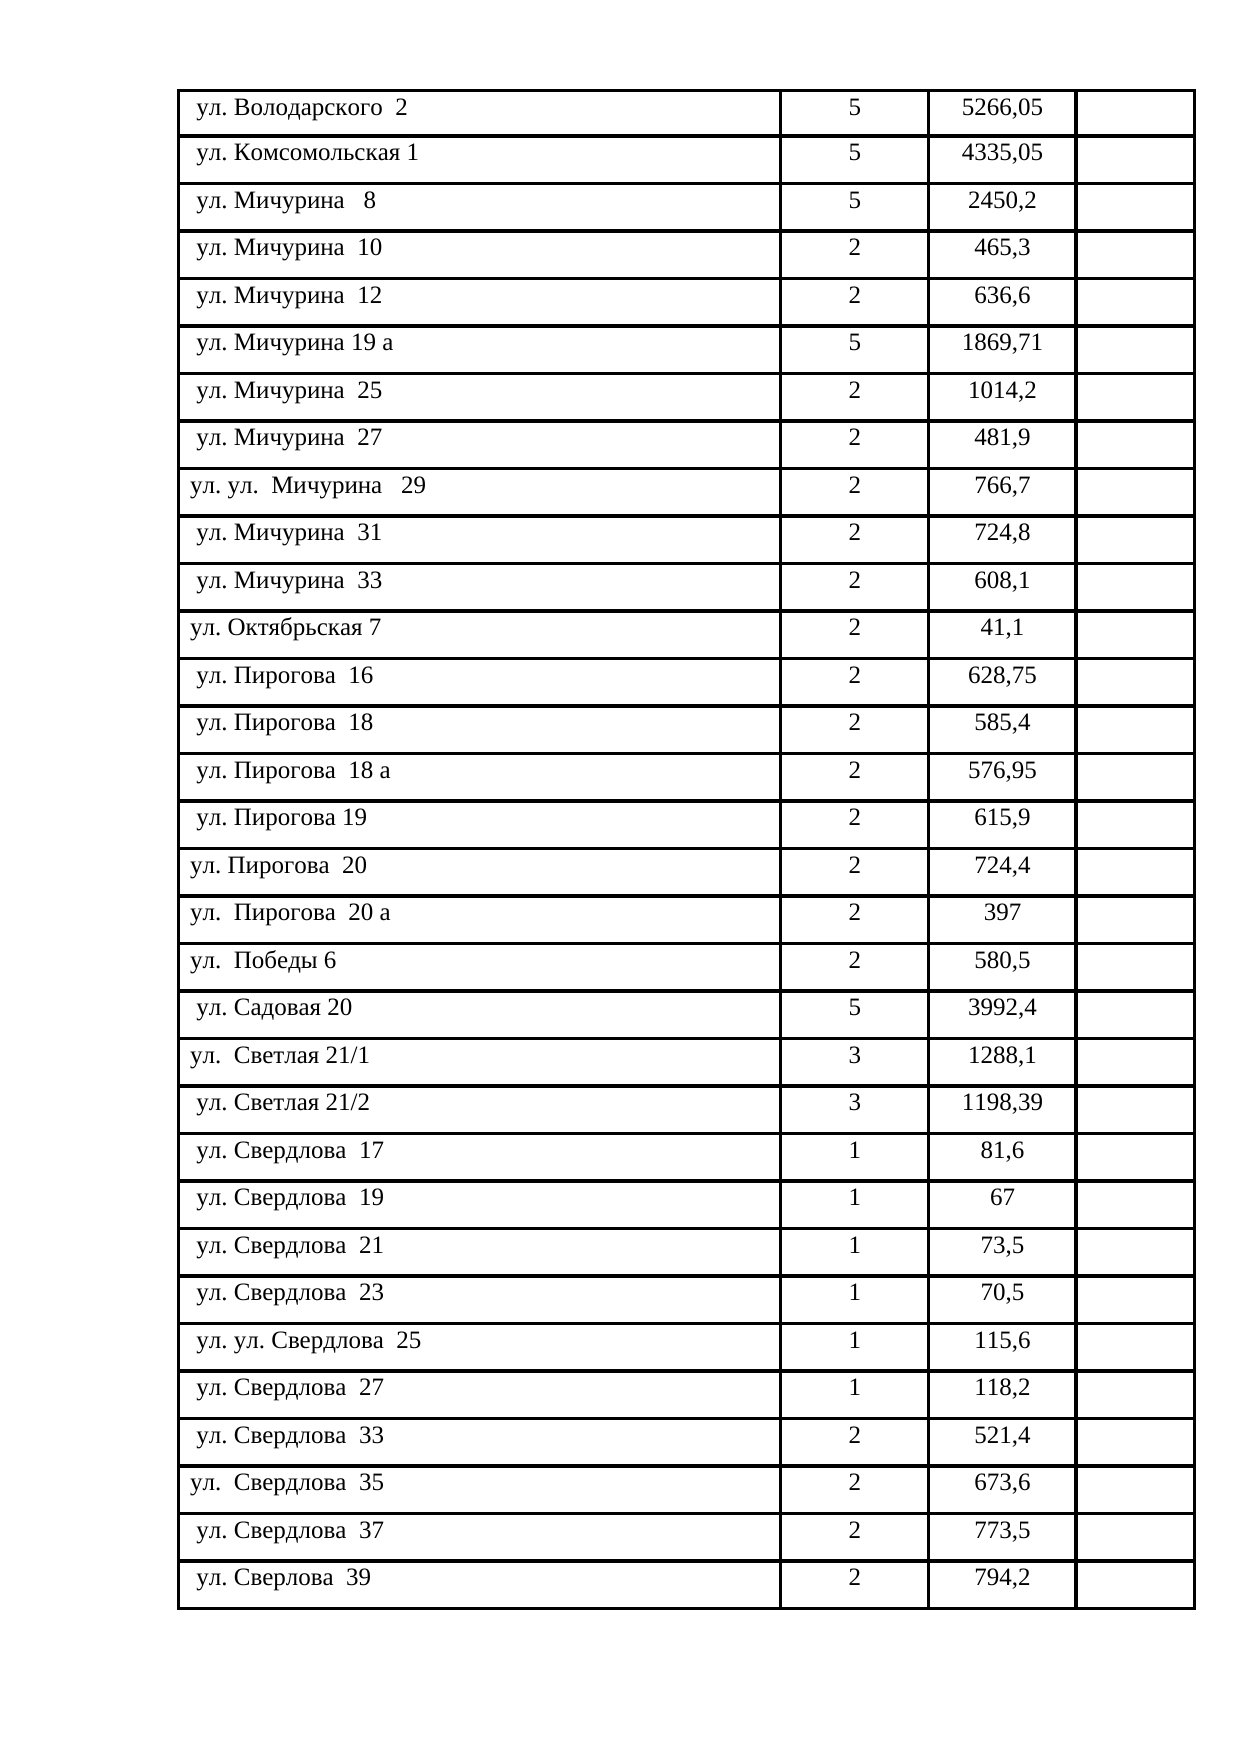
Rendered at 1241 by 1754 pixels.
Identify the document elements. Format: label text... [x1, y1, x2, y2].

table_cell [1078, 1040, 1193, 1084]
table_cell 2 [782, 1468, 927, 1512]
table_cell 5 [782, 92, 927, 134]
table_cell [1078, 470, 1193, 514]
table_cell [1078, 708, 1193, 752]
table_cell 3 [782, 1088, 927, 1132]
table_cell 2 [782, 280, 927, 324]
table_cell 636,6 [930, 280, 1074, 324]
table_cell 2 [782, 423, 927, 467]
table_cell 2450,2 [930, 185, 1074, 229]
table_cell 1288,1 [930, 1040, 1074, 1084]
table_cell ул. Садовая 20 [180, 993, 779, 1037]
table_cell ул. Комсомольская 1 [180, 138, 779, 182]
table_cell ул. Мичурина 25 [180, 375, 779, 419]
table_cell 2 [782, 470, 927, 514]
table_cell 615,9 [930, 803, 1074, 847]
table_cell ул. Победы 6 [180, 945, 779, 989]
table_cell [1078, 185, 1193, 229]
table_cell 2 [782, 565, 927, 609]
table_cell 766,7 [930, 470, 1074, 514]
table_cell ул. Свердлова 33 [180, 1420, 779, 1464]
table_cell [1078, 1088, 1193, 1132]
table_cell ул. Мичурина 31 [180, 518, 779, 562]
table_cell ул. Володарского 2 [180, 92, 779, 134]
table_cell 3 [782, 1040, 927, 1084]
table_cell [1078, 1230, 1193, 1274]
table_cell 1 [782, 1183, 927, 1227]
table_cell ул. Пирогова 20 а [180, 898, 779, 942]
table_cell [1078, 233, 1193, 277]
table_cell [1078, 1135, 1193, 1179]
table_cell 2 [782, 613, 927, 657]
table_cell 2 [782, 1515, 927, 1559]
table_cell 521,4 [930, 1420, 1074, 1464]
table_cell 794,2 [930, 1563, 1074, 1607]
table_cell ул. Свердлова 17 [180, 1135, 779, 1179]
table_cell ул. Пирогова 16 [180, 660, 779, 704]
table_cell 4335,05 [930, 138, 1074, 182]
table_cell 608,1 [930, 565, 1074, 609]
table_cell ул. Пирогова 19 [180, 803, 779, 847]
table_cell ул. ул. Свердлова 25 [180, 1325, 779, 1369]
table_cell ул. Свердлова 35 [180, 1468, 779, 1512]
table_cell 5 [782, 328, 927, 372]
table_cell ул. Светлая 21/1 [180, 1040, 779, 1084]
table_cell [1078, 1515, 1193, 1559]
table_cell [1078, 945, 1193, 989]
table_cell 3992,4 [930, 993, 1074, 1037]
table_cell [1078, 850, 1193, 894]
table_cell 724,8 [930, 518, 1074, 562]
table_cell 2 [782, 755, 927, 799]
table_cell 1 [782, 1278, 927, 1322]
table_cell 5266,05 [930, 92, 1074, 134]
table_cell [1078, 1468, 1193, 1512]
table_cell [1078, 1183, 1193, 1227]
table_cell 2 [782, 518, 927, 562]
table_cell 115,6 [930, 1325, 1074, 1369]
table_cell 2 [782, 945, 927, 989]
table_cell 465,3 [930, 233, 1074, 277]
table_cell 5 [782, 185, 927, 229]
table_cell [1078, 803, 1193, 847]
table_cell 2 [782, 850, 927, 894]
table_cell ул. Октябрьская 7 [180, 613, 779, 657]
table_cell ул. Свердлова 23 [180, 1278, 779, 1322]
table_cell ул. Пирогова 20 [180, 850, 779, 894]
table_cell [1078, 755, 1193, 799]
table_cell 5 [782, 993, 927, 1037]
table_cell [1078, 1325, 1193, 1369]
table_cell [1078, 423, 1193, 467]
table_cell [1078, 613, 1193, 657]
table_cell 673,6 [930, 1468, 1074, 1512]
table_cell [1078, 993, 1193, 1037]
table_cell 118,2 [930, 1373, 1074, 1417]
table_cell ул. Свердлова 37 [180, 1515, 779, 1559]
table_cell ул. Сверлова 39 [180, 1563, 779, 1607]
table_cell ул. Свердлова 27 [180, 1373, 779, 1417]
table_cell [1078, 898, 1193, 942]
table_cell [1078, 1278, 1193, 1322]
table_cell 1869,71 [930, 328, 1074, 372]
table_cell [1078, 565, 1193, 609]
table_cell 81,6 [930, 1135, 1074, 1179]
table_cell 2 [782, 375, 927, 419]
table_cell [1078, 375, 1193, 419]
table_cell 73,5 [930, 1230, 1074, 1274]
table_cell [1078, 1563, 1193, 1607]
table_cell ул. Свердлова 21 [180, 1230, 779, 1274]
table_cell ул. Свердлова 19 [180, 1183, 779, 1227]
table_cell ул. Мичурина 12 [180, 280, 779, 324]
table_cell 773,5 [930, 1515, 1074, 1559]
table_cell 2 [782, 233, 927, 277]
table_cell ул. Пирогова 18 а [180, 755, 779, 799]
table_cell 2 [782, 708, 927, 752]
table_cell [1078, 660, 1193, 704]
table_cell ул. Мичурина 27 [180, 423, 779, 467]
table_cell [1078, 1420, 1193, 1464]
table_cell ул. Светлая 21/2 [180, 1088, 779, 1132]
table_cell 70,5 [930, 1278, 1074, 1322]
table_cell 576,95 [930, 755, 1074, 799]
table_cell 481,9 [930, 423, 1074, 467]
table_cell 1 [782, 1325, 927, 1369]
table_cell 2 [782, 660, 927, 704]
table_cell 67 [930, 1183, 1074, 1227]
table_cell 2 [782, 1420, 927, 1464]
table_cell 5 [782, 138, 927, 182]
table_cell 1014,2 [930, 375, 1074, 419]
table_cell 1 [782, 1230, 927, 1274]
table_cell [1078, 280, 1193, 324]
table_cell [1078, 92, 1193, 134]
table_cell 724,4 [930, 850, 1074, 894]
table_cell [1078, 138, 1193, 182]
table_cell 2 [782, 1563, 927, 1607]
table_cell 2 [782, 898, 927, 942]
table_cell ул. Мичурина 10 [180, 233, 779, 277]
table_cell [1078, 518, 1193, 562]
table_cell 628,75 [930, 660, 1074, 704]
table_cell 585,4 [930, 708, 1074, 752]
table_cell 41,1 [930, 613, 1074, 657]
table_cell [1078, 328, 1193, 372]
table_cell ул. Мичурина 19 а [180, 328, 779, 372]
table_cell ул. Мичурина 33 [180, 565, 779, 609]
table_cell 2 [782, 803, 927, 847]
table_cell ул. ул. Мичурина 29 [180, 470, 779, 514]
table_cell 1198,39 [930, 1088, 1074, 1132]
table_cell ул. Мичурина 8 [180, 185, 779, 229]
table_cell 397 [930, 898, 1074, 942]
table_cell 580,5 [930, 945, 1074, 989]
table_cell ул. Пирогова 18 [180, 708, 779, 752]
table_cell 1 [782, 1373, 927, 1417]
table_cell [1078, 1373, 1193, 1417]
table_cell 1 [782, 1135, 927, 1179]
